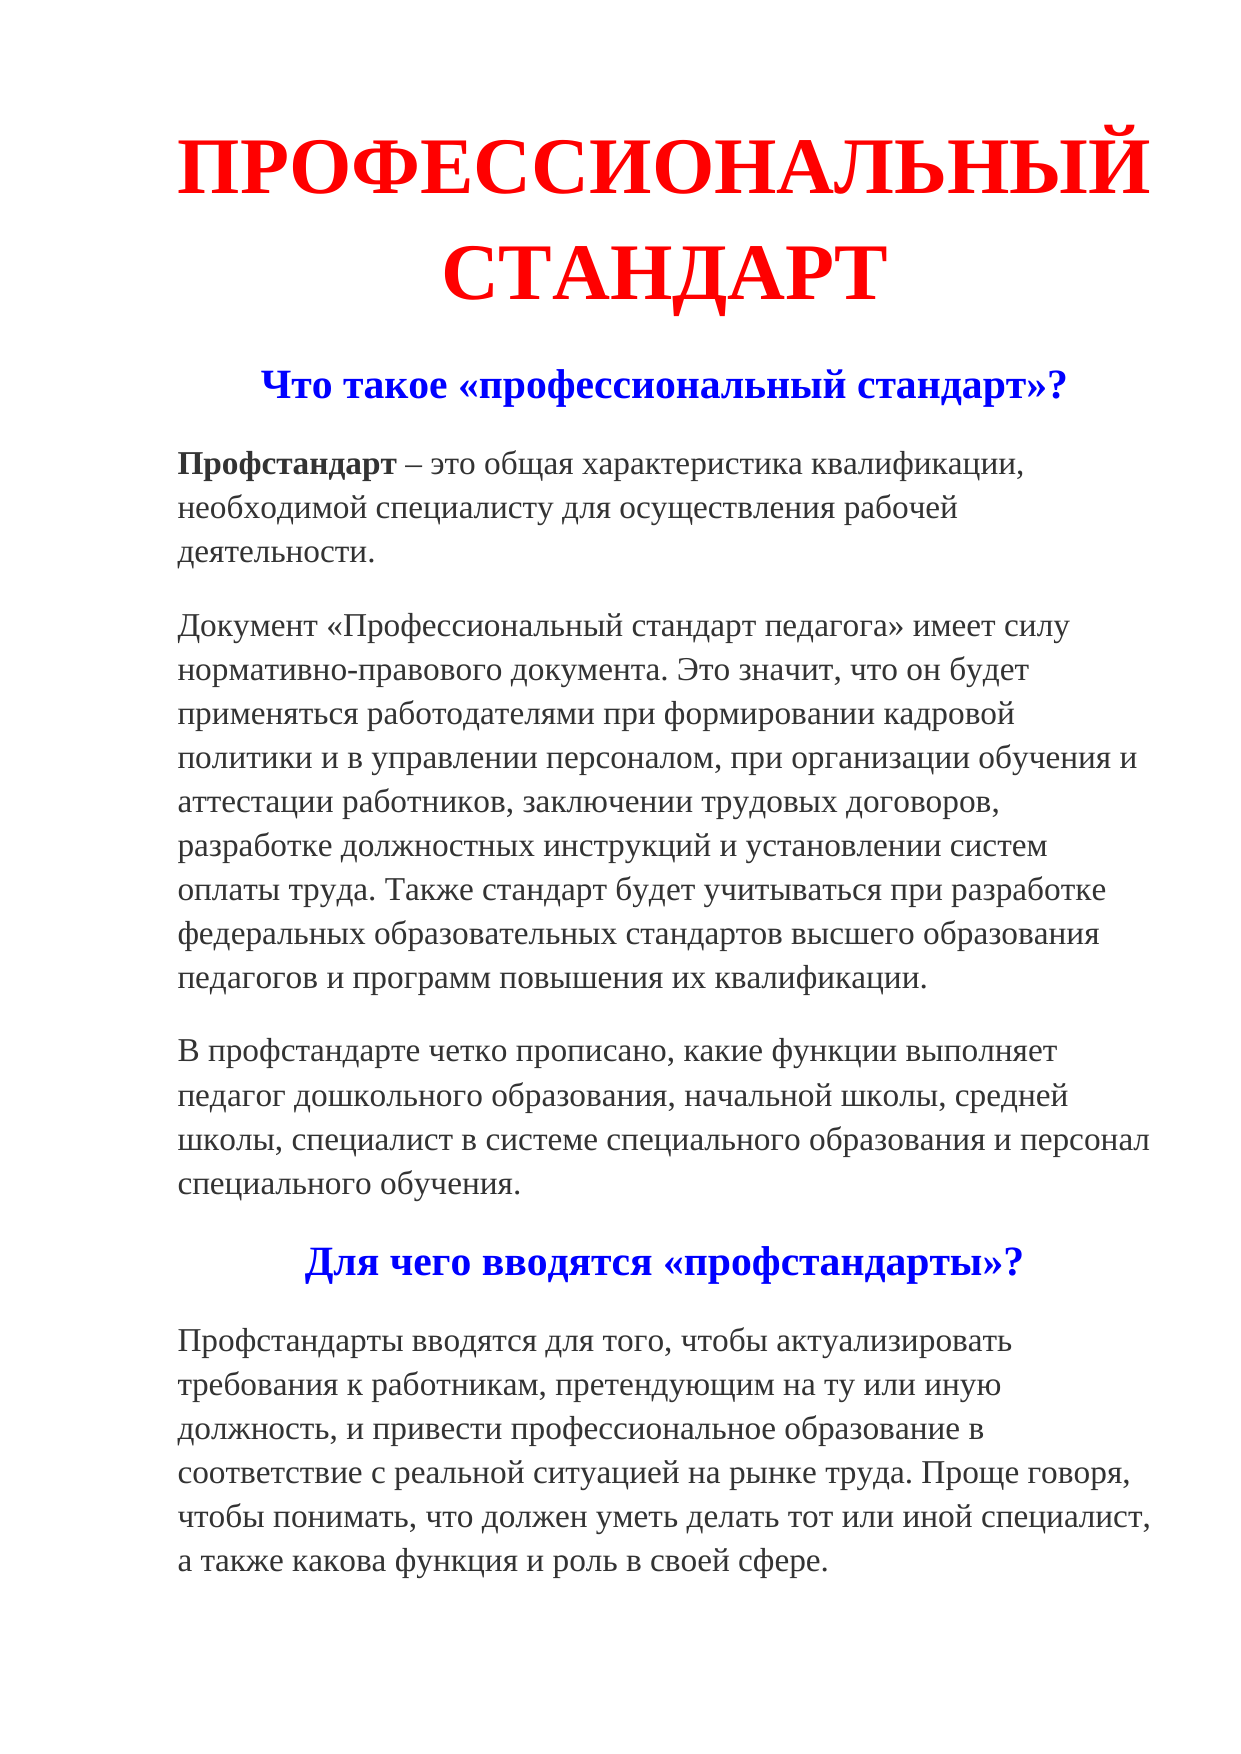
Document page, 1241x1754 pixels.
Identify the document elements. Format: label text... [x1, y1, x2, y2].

text Документ «Профессиональный стандарт педагога» имеет силу нормативно-правового документа. Это значит, что он будет применяться работодателями при формировании кадровой политики и в управлении персоналом, при организации обучения и аттестации работников, заключении трудовых договоров, разработке должностных инструкций и установлении систем оплаты труда. Также стандарт будет учитываться при разработке федеральных образовательных стандартов высшего образования педагогов и программ повышения их квалификации. [177, 605, 1152, 996]
text ПРОФЕССИОНАЛЬНЫЙ СТАНДАРТ [177, 118, 1152, 316]
text Что такое «профессиональный стандарт»? [177, 359, 1152, 407]
text Для чего вводятся «профстандарты»? [177, 1236, 1152, 1284]
text В профстандарте четко прописано, какие функции выполняет педагог дошкольного образования, начальной школы, средней школы, специалист в системе специального образования и персонал специального обучения. [177, 1031, 1152, 1201]
text Профстандарт – это общая характеристика квалификации, необходимой специалисту для осуществления рабочей деятельности. [177, 444, 1152, 570]
text Профстандарты вводятся для того, чтобы актуализировать требования к работникам, претендующим на ту или иную должность, и привести профессиональное образование в соответствие с реальной ситуацией на рынке труда. Проще говоря, чтобы понимать, что должен уметь делать тот или иной специалист, а также какова функция и роль в своей сфере. [177, 1320, 1152, 1579]
